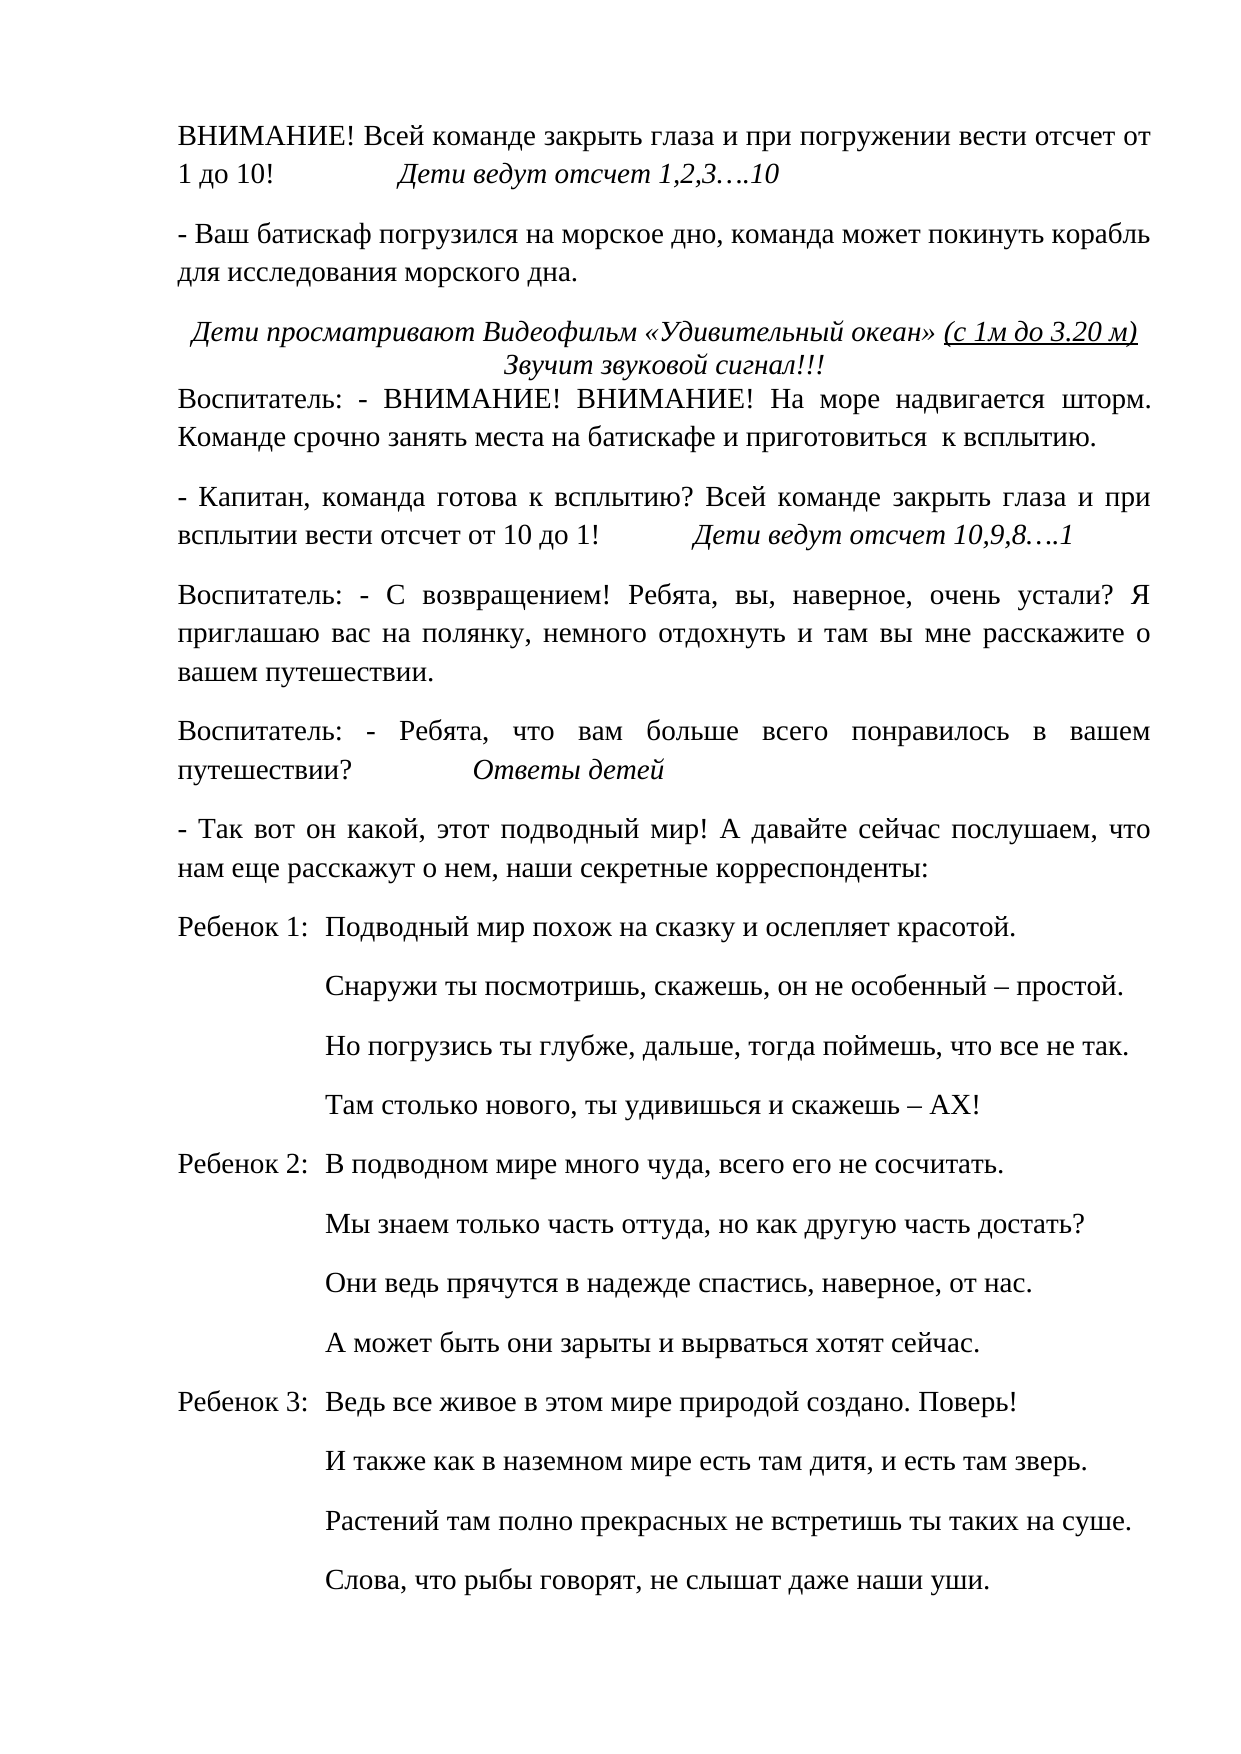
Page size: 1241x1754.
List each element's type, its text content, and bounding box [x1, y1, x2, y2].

text Слова, что рыбы говорят, не слышат даже наши уши. [251, 1562, 1152, 1596]
text Воспитатель: - С возвращением! Ребята, вы, наверное, очень устали? Я приглашаю вас на полянку, немного отдохнуть и там вы мне расскажите о вашем путешествии. [177, 577, 1152, 687]
text ВНИМАНИЕ! Всей команде закрыть глаза и при погружении вести отсчет от 1 до 10! Дети ведут отсчет 1,2,3….10 [177, 118, 1152, 190]
text И также как в наземном мире есть там дитя, и есть там зверь. [177, 1443, 1152, 1477]
text Мы знаем только часть оттуда, но как другую часть достать? [251, 1206, 1152, 1239]
text Воспитатель: - Ребята, что вам больше всего понравилось в вашем путешествии? Ответы детей [177, 713, 1152, 785]
text Но погрузись ты глубже, дальше, тогда поймешь, что все не так. [177, 1028, 1152, 1061]
text Растений там полно прекрасных не встретишь ты таких на суше. [177, 1503, 1152, 1536]
text - Ваш батискаф погрузился на морское дно, команда может покинуть корабль для исследования морского дна. [177, 216, 1152, 288]
text Ребенок 1: Подводный мир похож на сказку и ослепляет красотой. [177, 909, 1152, 943]
text А может быть они зарыты и вырваться хотят сейчас. [177, 1325, 1152, 1358]
text Дети просматривают Видеофильм «Удивительный океан» (с 1м до 3.20 м) [177, 314, 1152, 347]
text - Капитан, команда готова к всплытию? Всей команде закрыть глаза и при всплытии вести отсчет от 10 до 1! Дети ведут отсчет 10,9,8….1 [177, 479, 1152, 551]
text Там столько нового, ты удивишься и скажешь – АХ! [177, 1087, 1152, 1121]
text Снаружи ты посмотришь, скажешь, он не особенный – простой. [177, 968, 1152, 1002]
text Ребенок 3: Ведь все живое в этом мире природой создано. Поверь! [177, 1384, 1152, 1418]
text Звучит звуковой сигнал!!! [177, 347, 1152, 381]
text Они ведь прячутся в надежде спастись, наверное, от нас. [177, 1265, 1152, 1299]
text Воспитатель: - ВНИМАНИЕ! ВНИМАНИЕ! На море надвигается шторм. Команде срочно занять места на батискафе и приготовиться к всплытию. [177, 381, 1152, 453]
text - Так вот он какой, этот подводный мир! А давайте сейчас послушаем, что нам еще расскажут о нем, наши секретные корреспонденты: [177, 811, 1152, 883]
text Ребенок 2: В подводном мире много чуда, всего его не сосчитать. [177, 1147, 1152, 1180]
